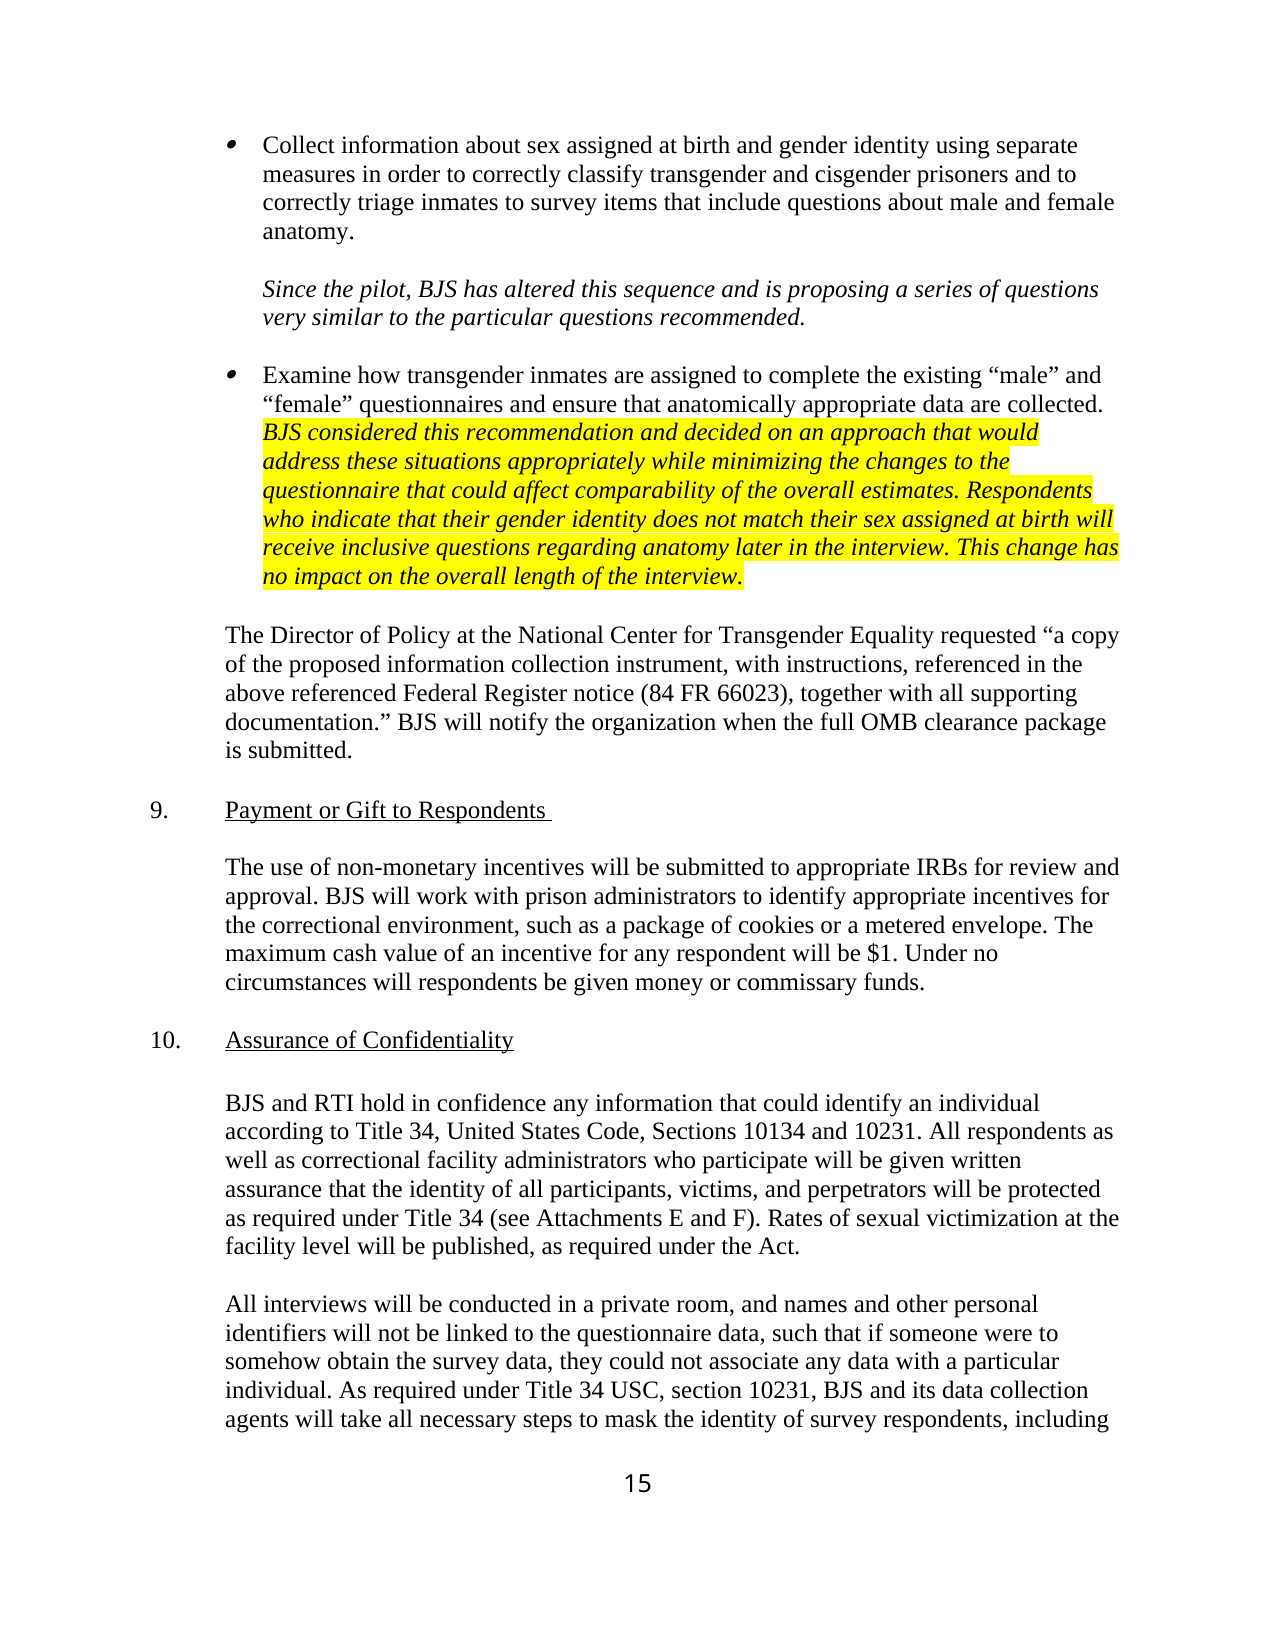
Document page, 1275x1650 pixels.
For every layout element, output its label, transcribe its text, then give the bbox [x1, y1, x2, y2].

text BJS and RTI hold in confidence any information that could identify an individual according to Title 34, United States Code, Sections 10134 and 10231. All respondents as well as correctional facility administrators who participate will be given written assurance that the identity of all participants, victims, and perpetrators will be protected as required under Title 34 (see Attachments E and F). Rates of sexual victimization at the facility level will be published, as required under the Act. [225, 1088, 1125, 1260]
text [225, 1289, 1125, 1433]
list Examine how transgender inmates are assigned to complete the existing “male” and “female” questionnaires and ensure that anatomically appropriate data are collected. BJS considered this recommendation and decided on an approach that would address these situations appropriately while minimizing the changes to the questionnaire that could affect comparability of the overall estimates. Respondents who indicate that their gender identity does not match their sex assigned at birth will receive inclusive questions regarding anatomy later in the interview. This change has no impact on the overall length of the interview. [225, 360, 1125, 590]
text 9. Payment or Gift to Respondents [150, 795, 1125, 823]
text 10. Assurance of Confidentiality [150, 1025, 1125, 1053]
list Since the pilot, BJS has altered this sequence and is proposing a series of questions very similar to the particular questions recommended. [262, 274, 1125, 331]
text The use of non-monetary incentives will be submitted to appropriate IRBs for review and approval. BJS will work with prison administrators to identify appropriate incentives for the correctional environment, such as a package of cookies or a metered envelope. The maximum cash value of an incentive for any respondent will be $1. Under no circumstances will respondents be given money or commissary funds. [225, 852, 1125, 996]
list Collect information about sex assigned at birth and gender identity using separate measures in order to correctly classify transgender and cisgender prisoners and to correctly triage inmates to survey items that include questions about male and female anatomy. [225, 130, 1125, 245]
text The Director of Policy at the National Center for Transgender Equality requested “a copy of the proposed information collection instrument, with instructions, referenced in the above referenced Federal Register notice (84 FR 66023), together with all supporting documentation.” BJS will notify the organization when the full OMB clearance package is submitted. [225, 621, 1125, 764]
